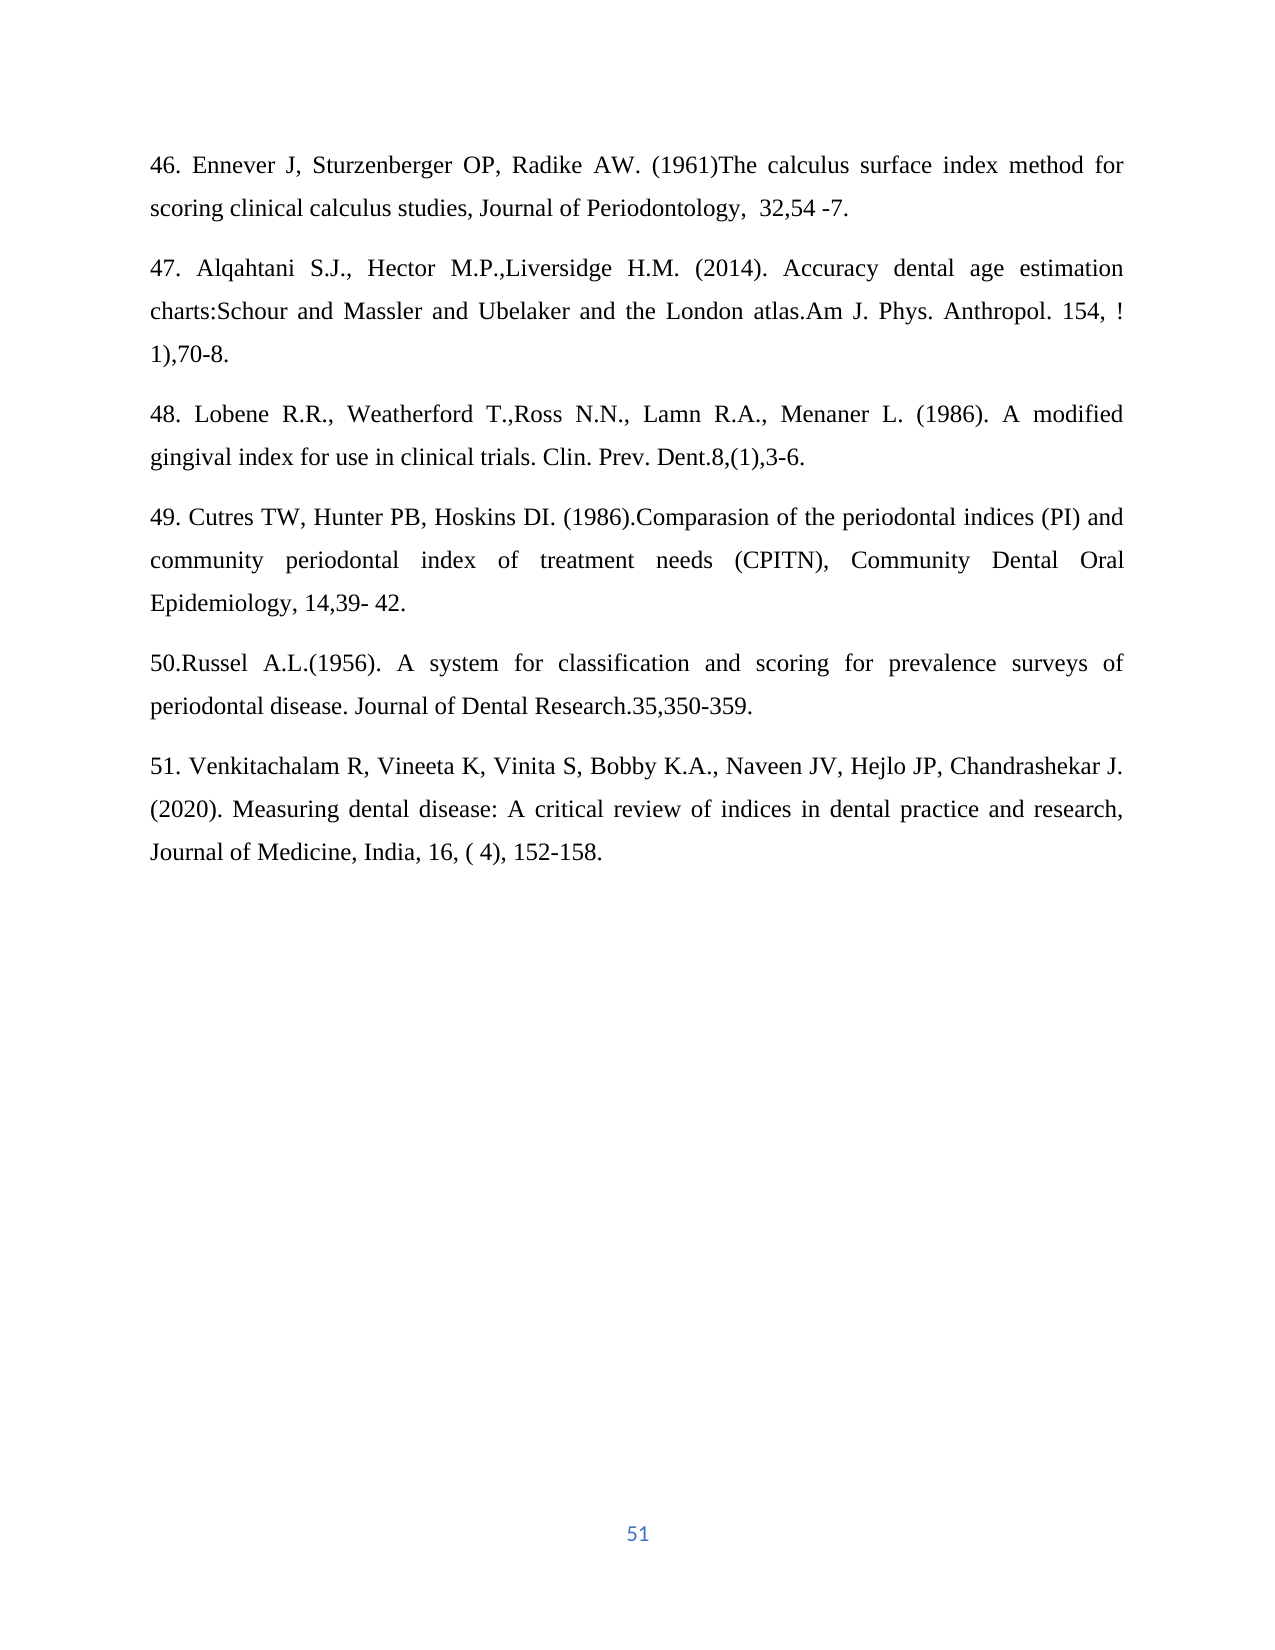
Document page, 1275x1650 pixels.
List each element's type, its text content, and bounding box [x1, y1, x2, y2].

text 46. Ennever J, Sturzenberger OP, Radike AW. (1961)The calculus surface index method for scoring clinical calculus studies, Journal of Periodontology, 32,54 -7. [150, 150, 1125, 222]
text 49. Cutres TW, Hunter PB, Hoskins DI. (1986).Comparasion of the periodontal indices (PI) and community periodontal index of treatment needs (CPITN), Community Dental Oral Epidemiology, 14,39- 42. [150, 502, 1125, 617]
text 51. Venkitachalam R, Vineeta K, Vinita S, Bobby K.A., Naveen JV, Hejlo JP, Chandrashekar J. (2020). Measuring dental disease: A critical review of indices in dental practice and research, Journal of Medicine, India, 16, ( 4), 152-158. [150, 751, 1125, 866]
text 50.Russel A.L.(1956). A system for classification and scoring for prevalence surveys of periodontal disease. Journal of Dental Research.35,350-359. [150, 648, 1125, 720]
text 48. Lobene R.R., Weatherford T.,Ross N.N., Lamn R.A., Menaner L. (1986). A modified gingival index for use in clinical trials. Clin. Prev. Dent.8,(1),3-6. [150, 399, 1125, 471]
text 47. Alqahtani S.J., Hector M.P.,Liversidge H.M. (2014). Accuracy dental age estimation charts:Schour and Massler and Ubelaker and the London atlas.Am J. Phys. Anthropol. 154, !1),70-8. [150, 253, 1125, 368]
